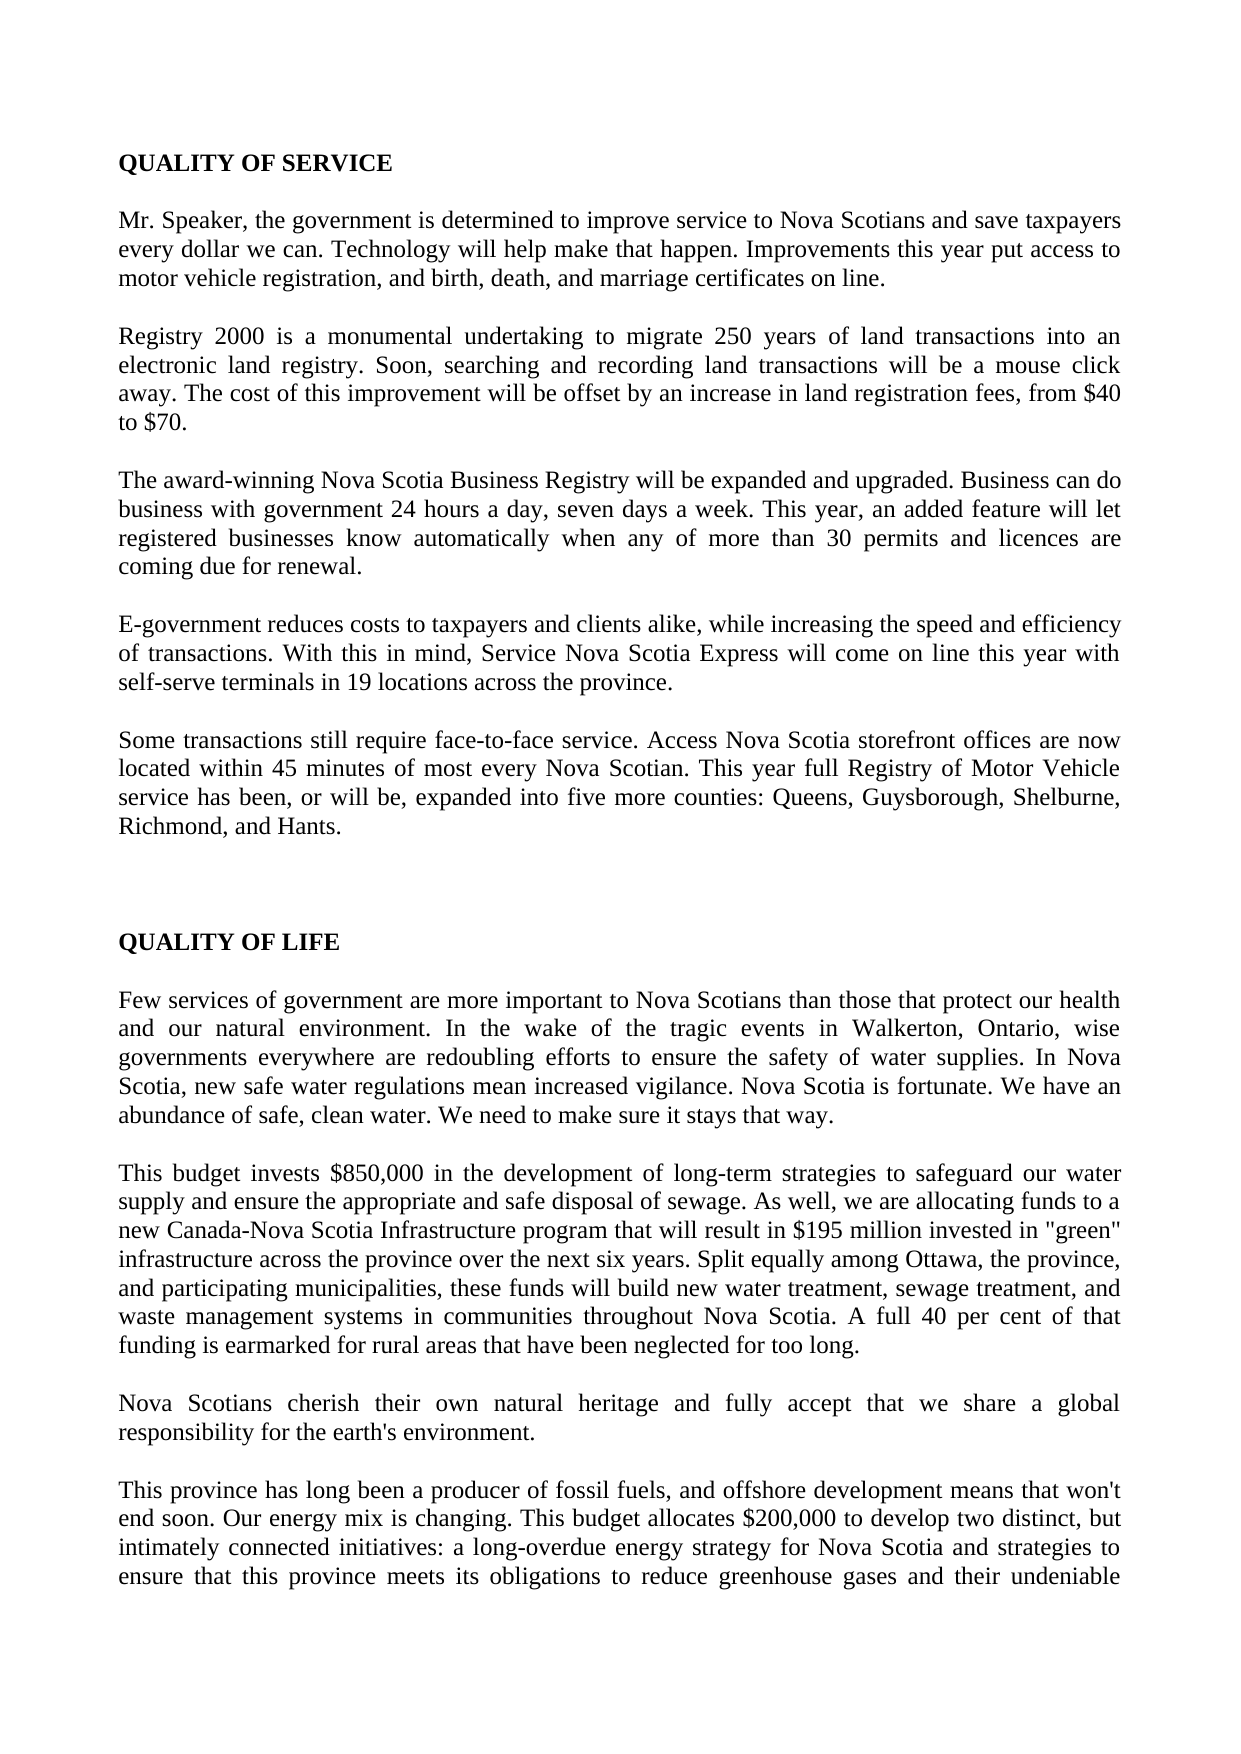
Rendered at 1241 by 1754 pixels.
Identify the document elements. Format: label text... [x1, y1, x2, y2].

text Mr. Speaker, the government is determined to improve service to Nova Scotians and save taxpayers every dollar we can. Technology will help make that happen. Improvements this year put access to motor vehicle registration, and birth, death, and marriage certificates on line. [118, 206, 1122, 292]
text The award-winning Nova Scotia Business Registry will be expanded and upgraded. Business can do business with government 24 hours a day, seven days a week. This year, an added feature will let registered businesses know automatically when any of more than 30 permits and licences are coming due for renewal. [118, 465, 1122, 580]
text Registry 2000 is a monumental undertaking to migrate 250 years of land transactions into an electronic land registry. Soon, searching and recording land transactions will be a mouse click away. The cost of this improvement will be offset by an increase in land registration fees, from $40 to $70. [118, 321, 1122, 436]
text Few services of government are more important to Nova Scotians than those that protect our health and our natural environment. In the wake of the tragic events in Walkerton, Ontario, wise governments everywhere are redoubling efforts to ensure the safety of water supplies. In Nova Scotia, new safe water regulations mean increased vigilance. Nova Scotia is fortunate. We have an abundance of safe, clean water. We need to make sure it stays that way. [118, 985, 1122, 1128]
text This budget invests $850,000 in the development of long-term strategies to safeguard our water supply and ensure the appropriate and safe disposal of sewage. As well, we are allocating funds to a new Canada-Nova Scotia Infrastructure program that will result in $195 million invested in "green" infrastructure across the province over the next six years. Split equally among Ottawa, the province, and participating municipalities, these funds will build new water treatment, sewage treatment, and waste management systems in communities throughout Nova Scotia. A full 40 per cent of that funding is earmarked for rural areas that have been neglected for too long. [118, 1158, 1122, 1359]
text Quality of service [118, 148, 1122, 176]
text Quality of life [118, 927, 1122, 956]
text Nova Scotians cherish their own natural heritage and fully accept that we share a global responsibility for the earth's environment. [118, 1388, 1122, 1446]
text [118, 1475, 1122, 1590]
text E-government reduces costs to taxpayers and clients alike, while increasing the speed and efficiency of transactions. With this in mind, Service Nova Scotia Express will come on line this year with self-serve terminals in 19 locations across the province. [118, 609, 1122, 696]
text Some transactions still require face-to-face service. Access Nova Scotia storefront offices are now located within 45 minutes of most every Nova Scotian. This year full Registry of Motor Vehicle service has been, or will be, expanded into five more counties: Queens, Guysborough, Shelburne, Richmond, and Hants. [118, 725, 1122, 840]
